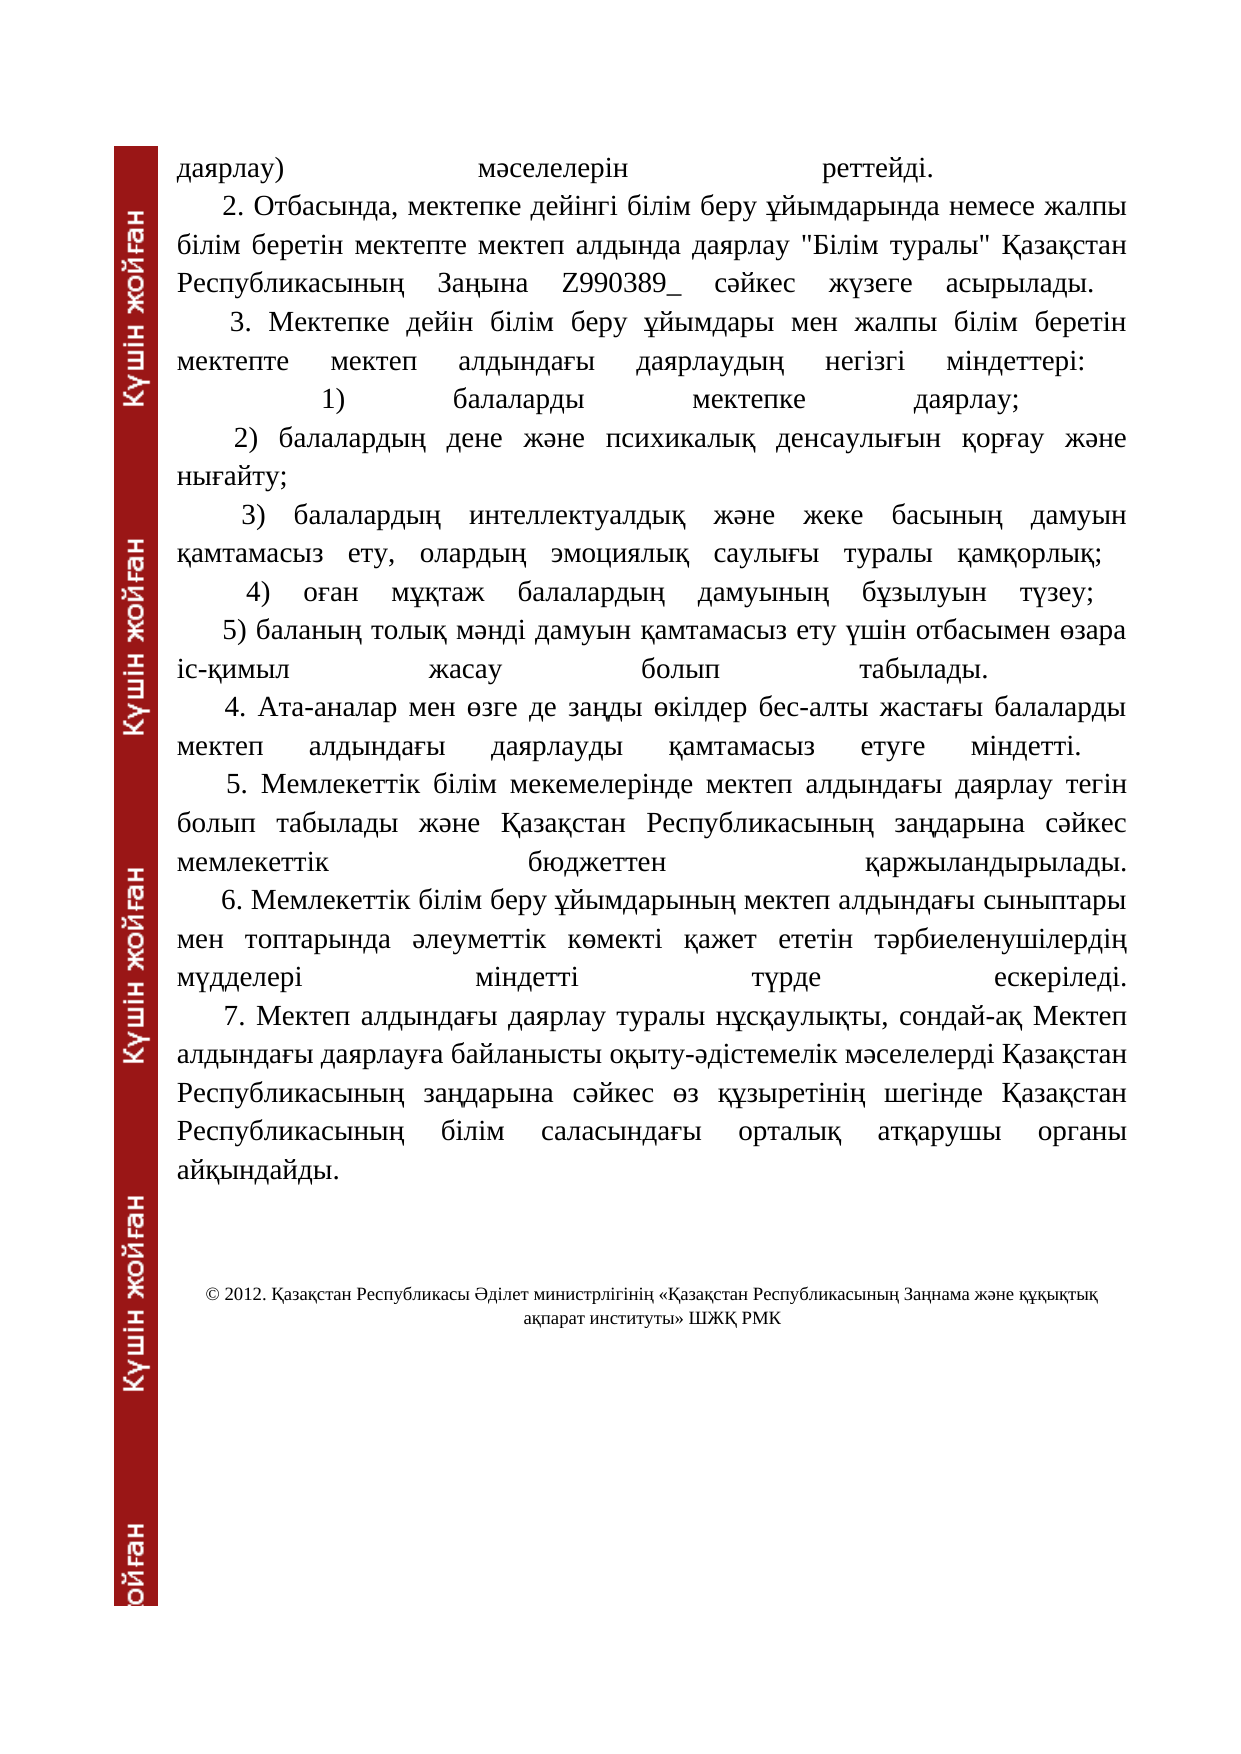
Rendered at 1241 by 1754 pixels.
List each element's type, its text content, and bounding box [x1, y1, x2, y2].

text © 2012. Қазақстан Республикасы Әділет министрлігінің «Қазақстан Республикасының Заңнама және құқықтық ақпарат институты» ШЖҚ РМК [112, 1282, 1128, 1329]
picture [114, 146, 158, 150]
picture [114, 1186, 158, 1282]
picture [114, 1329, 158, 1606]
